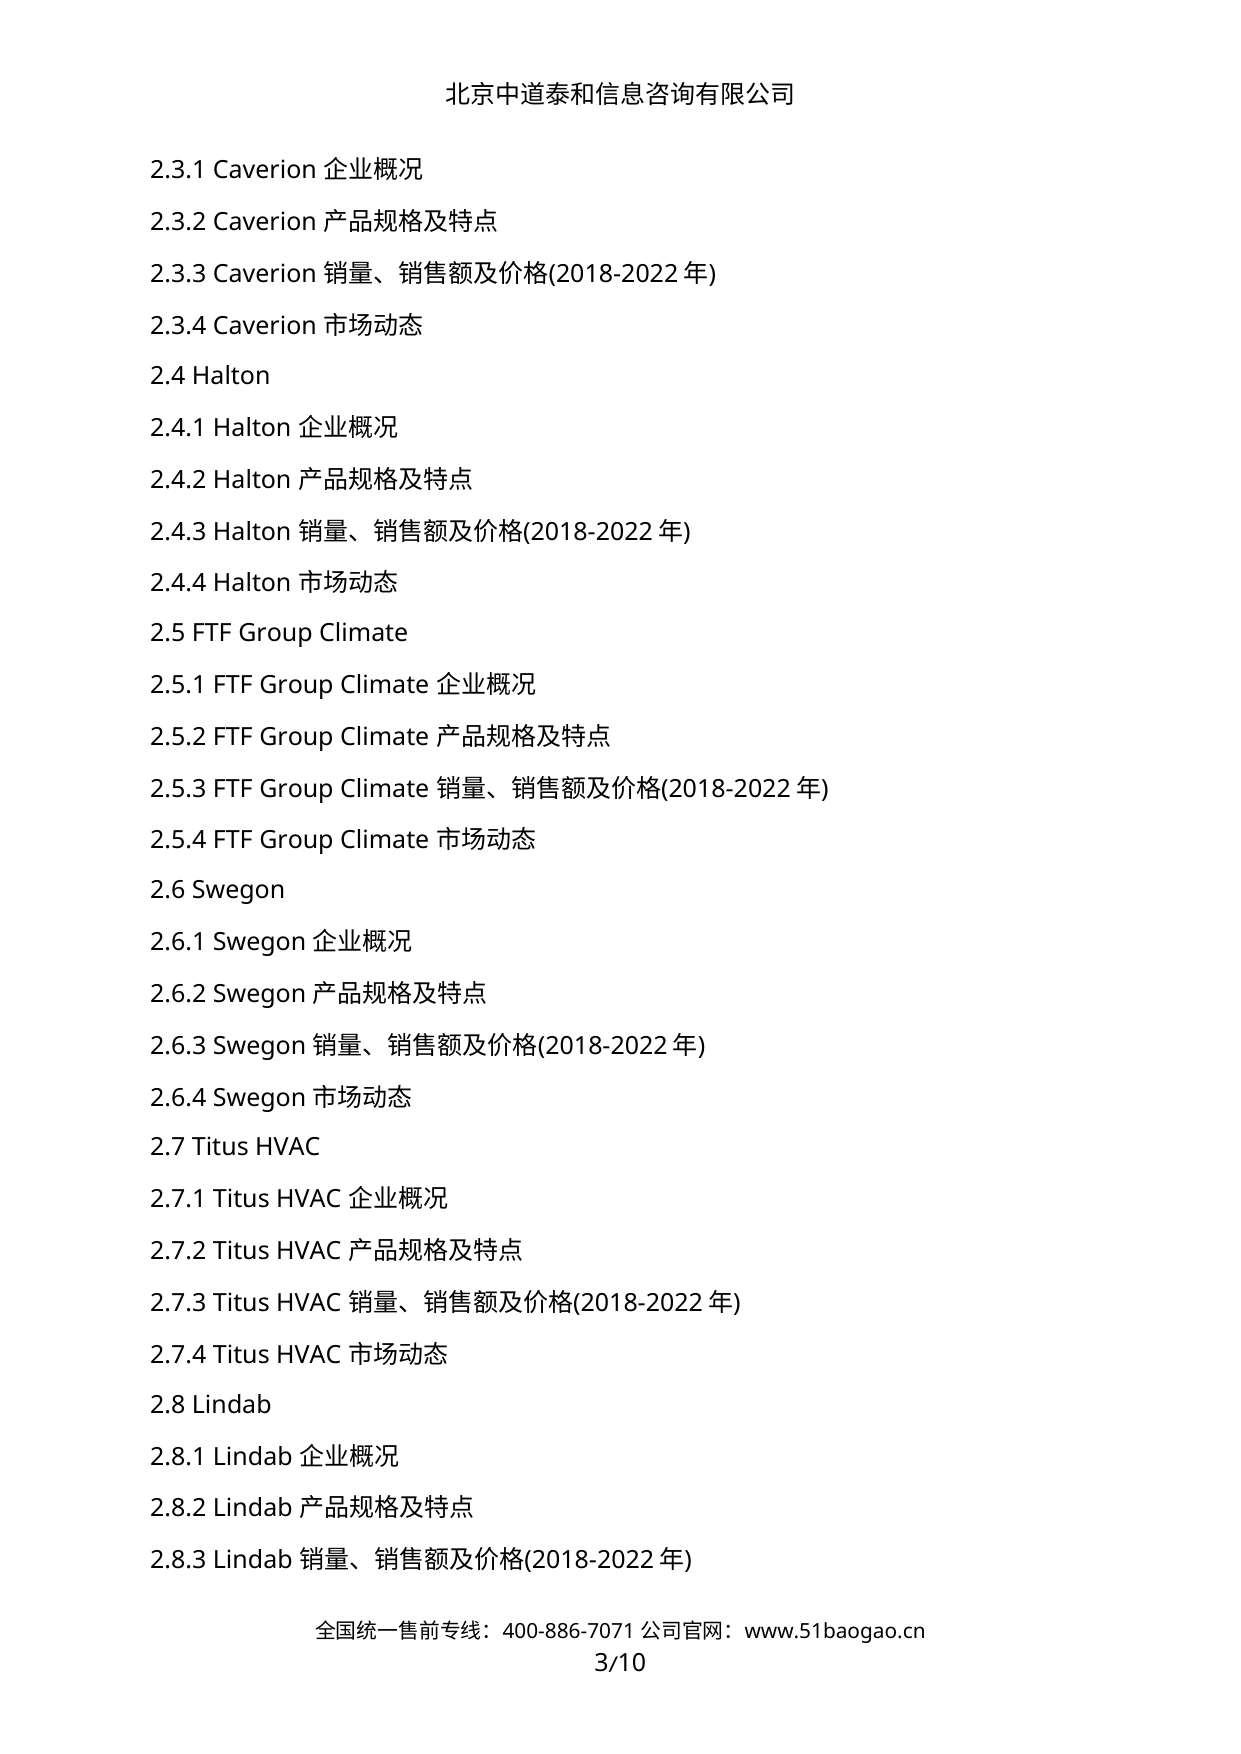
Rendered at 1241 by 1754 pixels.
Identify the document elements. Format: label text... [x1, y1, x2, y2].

text 2.6.1 Swegon 企业概况 [150, 922, 1090, 958]
text 2.6.3 Swegon 销量、销售额及价格(2018-2022年) [150, 1025, 1090, 1062]
text 2.5.1 FTF Group Climate 企业概况 [150, 664, 1090, 701]
text 2.5.4 FTF Group Climate 市场动态 [150, 820, 1090, 856]
text 2.7.4 Titus HVAC 市场动态 [150, 1334, 1090, 1371]
text 2.3.2 Caverion 产品规格及特点 [150, 202, 1090, 238]
text 2.7 Titus HVAC [150, 1129, 1090, 1163]
text 2.7.3 Titus HVAC 销量、销售额及价格(2018-2022年) [150, 1282, 1090, 1319]
text 2.6.2 Swegon 产品规格及特点 [150, 973, 1090, 1010]
text 2.7.1 Titus HVAC 企业概况 [150, 1179, 1090, 1215]
text 2.8 Lindab [150, 1386, 1090, 1420]
text 2.4.4 Halton 市场动态 [150, 563, 1090, 599]
text 2.6 Swegon [150, 872, 1090, 906]
text 2.3.1 Caverion 企业概况 [150, 150, 1090, 186]
text 2.8.3 Lindab 销量、销售额及价格(2018-2022年) [150, 1540, 1090, 1576]
text 2.6.4 Swegon 市场动态 [150, 1077, 1090, 1113]
text 2.3.4 Caverion 市场动态 [150, 306, 1090, 342]
text 2.4 Halton [150, 357, 1090, 392]
text 2.5.3 FTF Group Climate 销量、销售额及价格(2018-2022年) [150, 768, 1090, 804]
text 2.8.2 Lindab 产品规格及特点 [150, 1488, 1090, 1524]
text 2.4.1 Halton 企业概况 [150, 407, 1090, 443]
text 2.3.3 Caverion 销量、销售额及价格(2018-2022年) [150, 254, 1090, 290]
text 2.4.3 Halton 销量、销售额及价格(2018-2022年) [150, 511, 1090, 547]
text 2.4.2 Halton 产品规格及特点 [150, 459, 1090, 495]
text 2.7.2 Titus HVAC 产品规格及特点 [150, 1231, 1090, 1267]
text 2.5.2 FTF Group Climate 产品规格及特点 [150, 716, 1090, 752]
text 2.5 FTF Group Climate [150, 615, 1090, 649]
text 2.8.1 Lindab 企业概况 [150, 1436, 1090, 1472]
